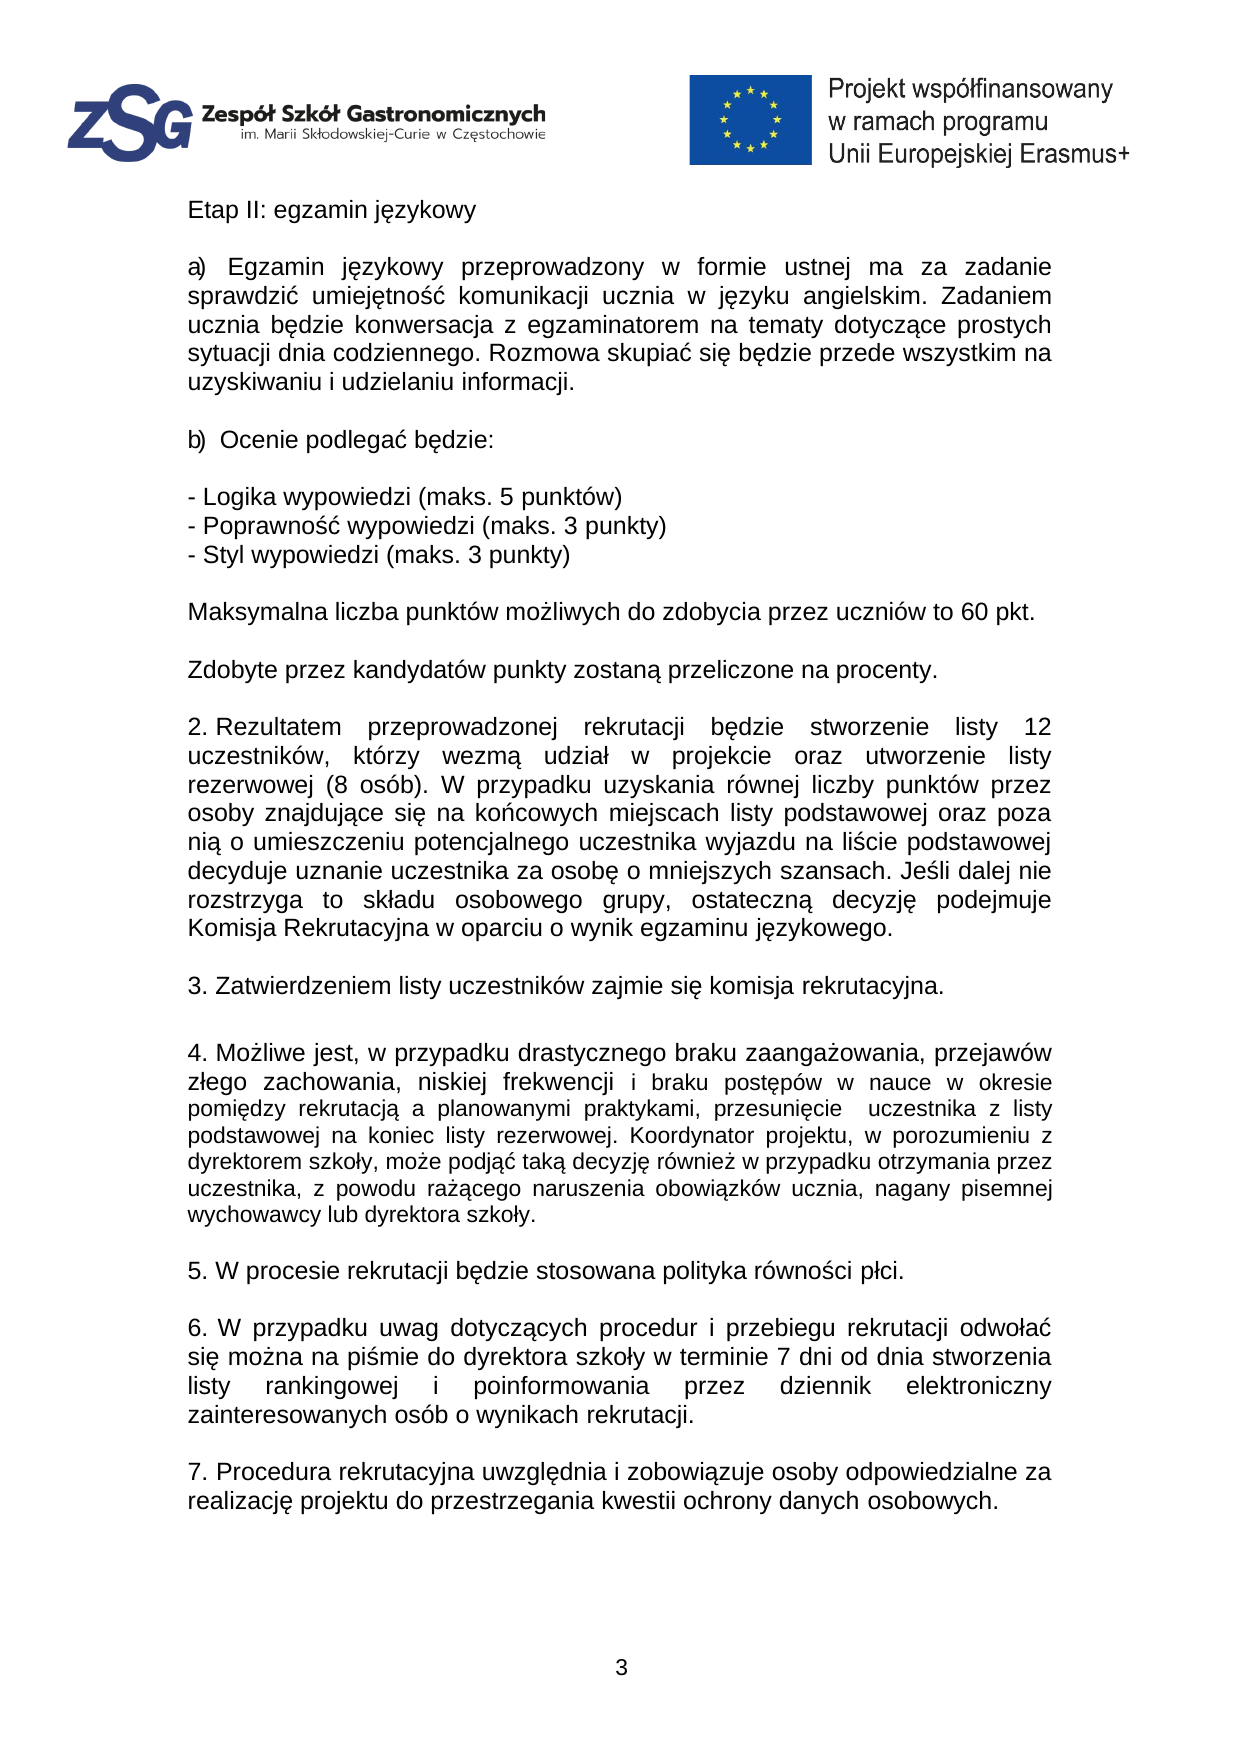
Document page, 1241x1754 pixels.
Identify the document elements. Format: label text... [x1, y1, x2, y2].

list Poprawność wypowiedzi (maks. 3 punkty) [187, 511, 1065, 540]
picture [689, 75, 1130, 168]
list Zatwierdzeniem listy uczestników zajmie się komisja rekrutacyjna. [187, 971, 1065, 999]
text Etap II: egzamin językowy [187, 195, 1065, 223]
list W procesie rekrutacji będzie stosowana polityka równości płci. [187, 1256, 1065, 1285]
text Maksymalna liczba punktów możliwych do zdobycia przez uczniów to 60 pkt. [187, 597, 1065, 626]
list Logika wypowiedzi (maks. 5 punktów) [187, 482, 1065, 511]
picture [67, 84, 546, 162]
list Ocenie podlegać będzie: [187, 425, 1053, 453]
text Zdobyte przez kandydatów punkty zostaną przeliczone na procenty. [187, 655, 1065, 683]
list Egzamin językowy przeprowadzony w formie ustnej ma za zadanie sprawdzić umiejętność komunikacji ucznia w języku angielskim. Zadaniem ucznia będzie konwersacja z egzaminatorem na tematy dotyczące prostych sytuacji dnia codziennego. Rozmowa skupiać się będzie przede wszystkim na uzyskiwaniu i udzielaniu informacji. [187, 252, 1053, 396]
list Procedura rekrutacyjna uwzględnia i zobowiązuje osoby odpowiedzialne za realizację projektu do przestrzegania kwestii ochrony danych osobowych. [187, 1457, 1053, 1515]
list W przypadku uwag dotyczących procedur i przebiegu rekrutacji odwołać się można na piśmie do dyrektora szkoły w terminie 7 dni od dnia stworzenia listy rankingowej i poinformowania przez dziennik elektroniczny zainteresowanych osób o wynikach rekrutacji. [187, 1313, 1053, 1428]
list Rezultatem przeprowadzonej rekrutacji będzie stworzenie listy 12 uczestników, którzy wezmą udział w projekcie oraz utworzenie listy rezerwowej (8 osób). W przypadku uzyskania równej liczby punktów przez osoby znajdujące się na końcowych miejscach listy podstawowej oraz poza nią o umieszczeniu potencjalnego uczestnika wyjazdu na liście podstawowej decyduje uznanie uczestnika za osobę o mniejszych szansach. Jeśli dalej nie rozstrzyga to składu osobowego grupy, ostateczną decyzję podejmuje Komisja Rekrutacyjna w oparciu o wynik egzaminu językowego. [187, 712, 1053, 942]
list Możliwe jest, w przypadku drastycznego braku zaangażowania, przejawów złego zachowania, niskiej frekwencji i braku postępów w nauce w okresie pomiędzy rekrutacją a planowanymi praktykami, przesunięcie uczestnika z listy podstawowej na koniec listy rezerwowej. Koordynator projektu, w porozumieniu z dyrektorem szkoły, może podjąć taką decyzję również w przypadku otrzymania przez uczestnika, z powodu rażącego naruszenia obowiązków ucznia, nagany pisemnej wychowawcy lub dyrektora szkoły. [187, 1038, 1053, 1227]
list Styl wypowiedzi (maks. 3 punkty) [187, 540, 1065, 568]
